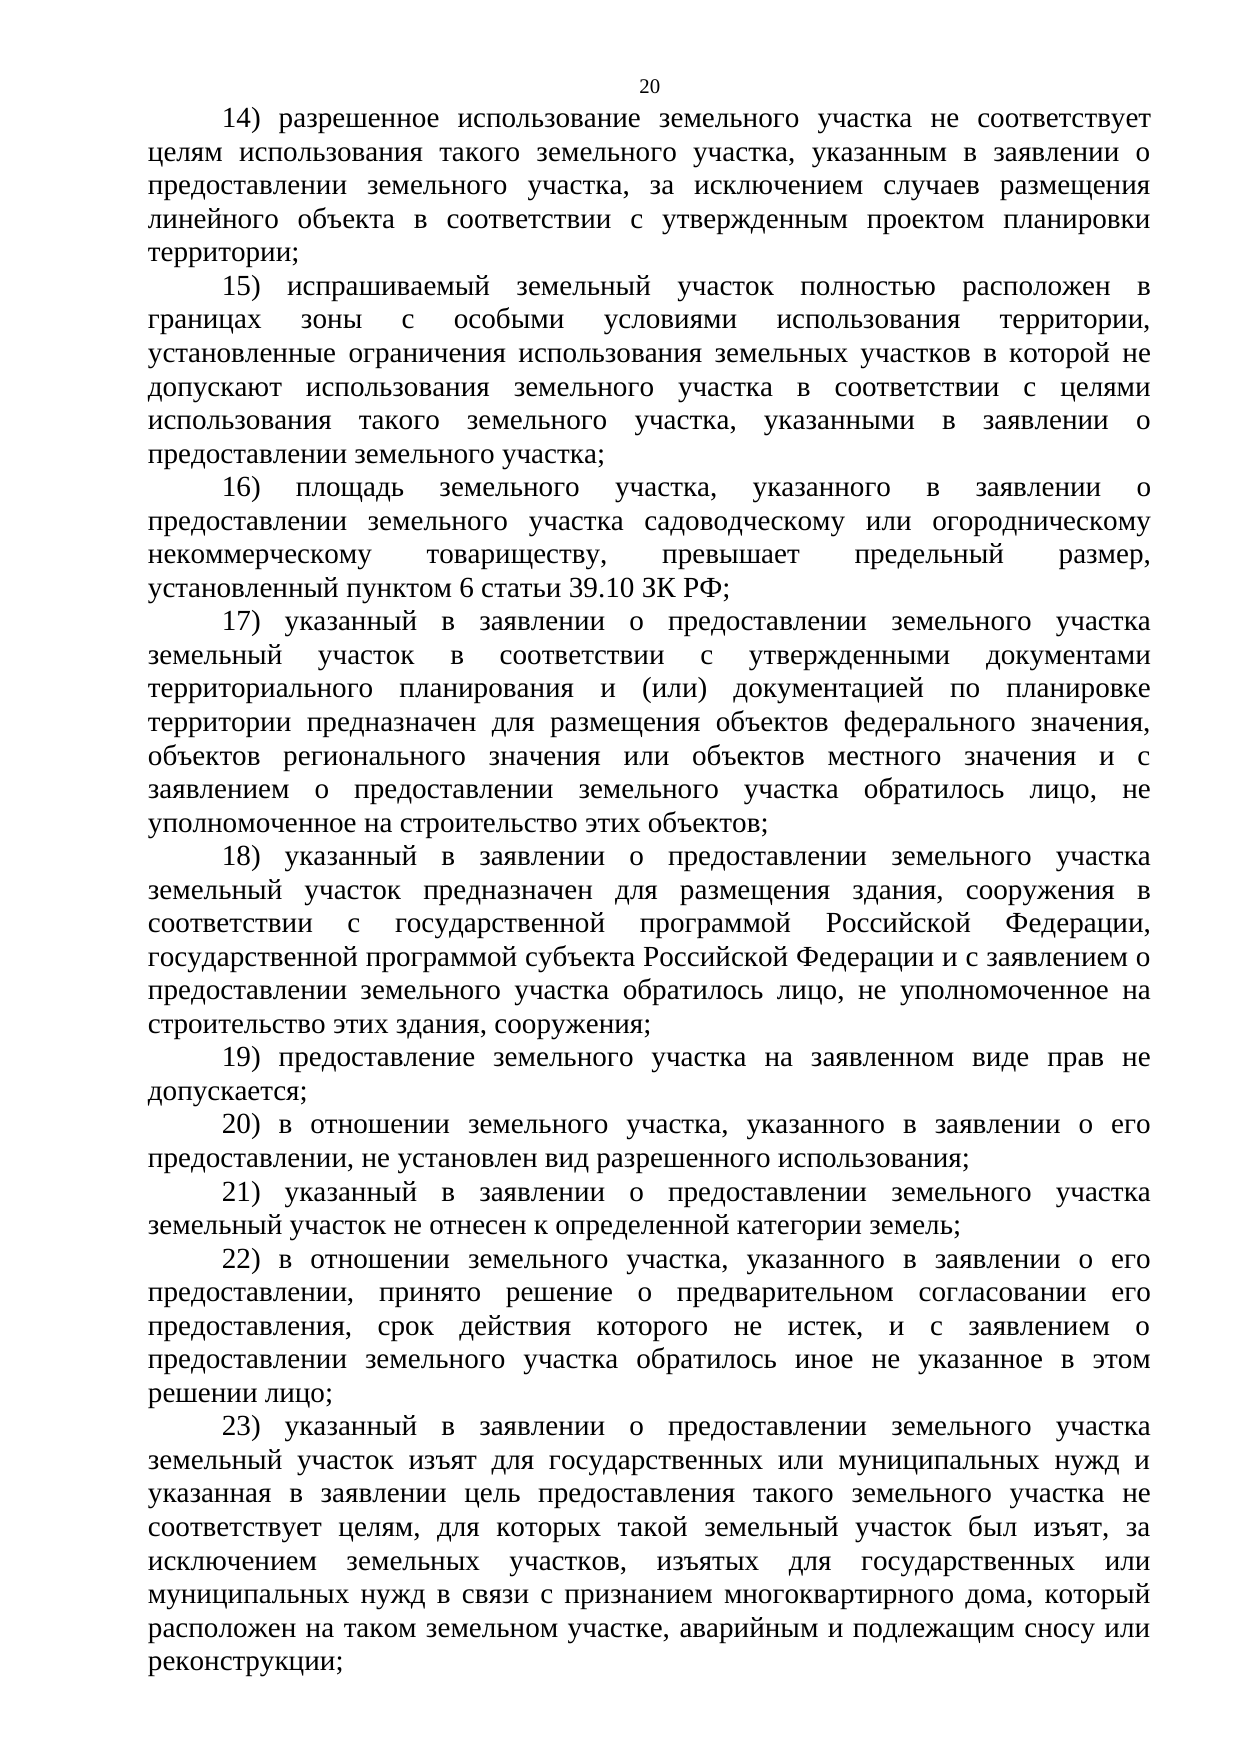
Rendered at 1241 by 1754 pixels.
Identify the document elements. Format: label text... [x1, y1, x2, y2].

text 21) указанный в заявлении о предоставлении земельного участка земельный участок не отнесен к определенной категории земель; [148, 1174, 1152, 1241]
text 17) указанный в заявлении о предоставлении земельного участка земельный участок в соответствии с утвержденными документами территориального планирования и (или) документацией по планировке территории предназначен для размещения объектов федерального значения, объектов регионального значения или объектов местного значения и с заявлением о предоставлении земельного участка обратилось лицо, не уполномоченное на строительство этих объектов; [148, 603, 1152, 838]
text 23) указанный в заявлении о предоставлении земельного участка земельный участок изъят для государственных или муниципальных нужд и указанная в заявлении цель предоставления такого земельного участка не соответствует целям, для которых такой земельный участок был изъят, за исключением земельных участков, изъятых для государственных или муниципальных нужд в связи с признанием многоквартирного дома, который расположен на таком земельном участке, аварийным и подлежащим сносу или реконструкции; [148, 1408, 1152, 1677]
text 22) в отношении земельного участка, указанного в заявлении о его предоставлении, принято решение о предварительном согласовании его предоставления, срок действия которого не истек, и с заявлением о предоставлении земельного участка обратилось иное не указанное в этом решении лицо; [148, 1241, 1152, 1408]
text 14) разрешенное использование земельного участка не соответствует целям использования такого земельного участка, указанным в заявлении о предоставлении земельного участка, за исключением случаев размещения линейного объекта в соответствии с утвержденным проектом планировки территории; [148, 100, 1152, 268]
text 15) испрашиваемый земельный участок полностью расположен в границах зоны с особыми условиями использования территории, установленные ограничения использования земельных участков в которой не допускают использования земельного участка в соответствии с целями использования такого земельного участка, указанными в заявлении о предоставлении земельного участка; [148, 268, 1152, 469]
text 19) предоставление земельного участка на заявленном виде прав не допускается; [148, 1039, 1152, 1107]
text 20) в отношении земельного участка, указанного в заявлении о его предоставлении, не установлен вид разрешенного использования; [148, 1107, 1152, 1174]
text 16) площадь земельного участка, указанного в заявлении о предоставлении земельного участка садоводческому или огородническому некоммерческому товариществу, превышает предельный размер, установленный пунктом 6 статьи 39.10 ЗК РФ; [148, 469, 1152, 603]
text 18) указанный в заявлении о предоставлении земельного участка земельный участок предназначен для размещения здания, сооружения в соответствии с государственной программой Российской Федерации, государственной программой субъекта Российской Федерации и с заявлением о предоставлении земельного участка обратилось лицо, не уполномоченное на строительство этих здания, сооружения; [148, 838, 1152, 1039]
